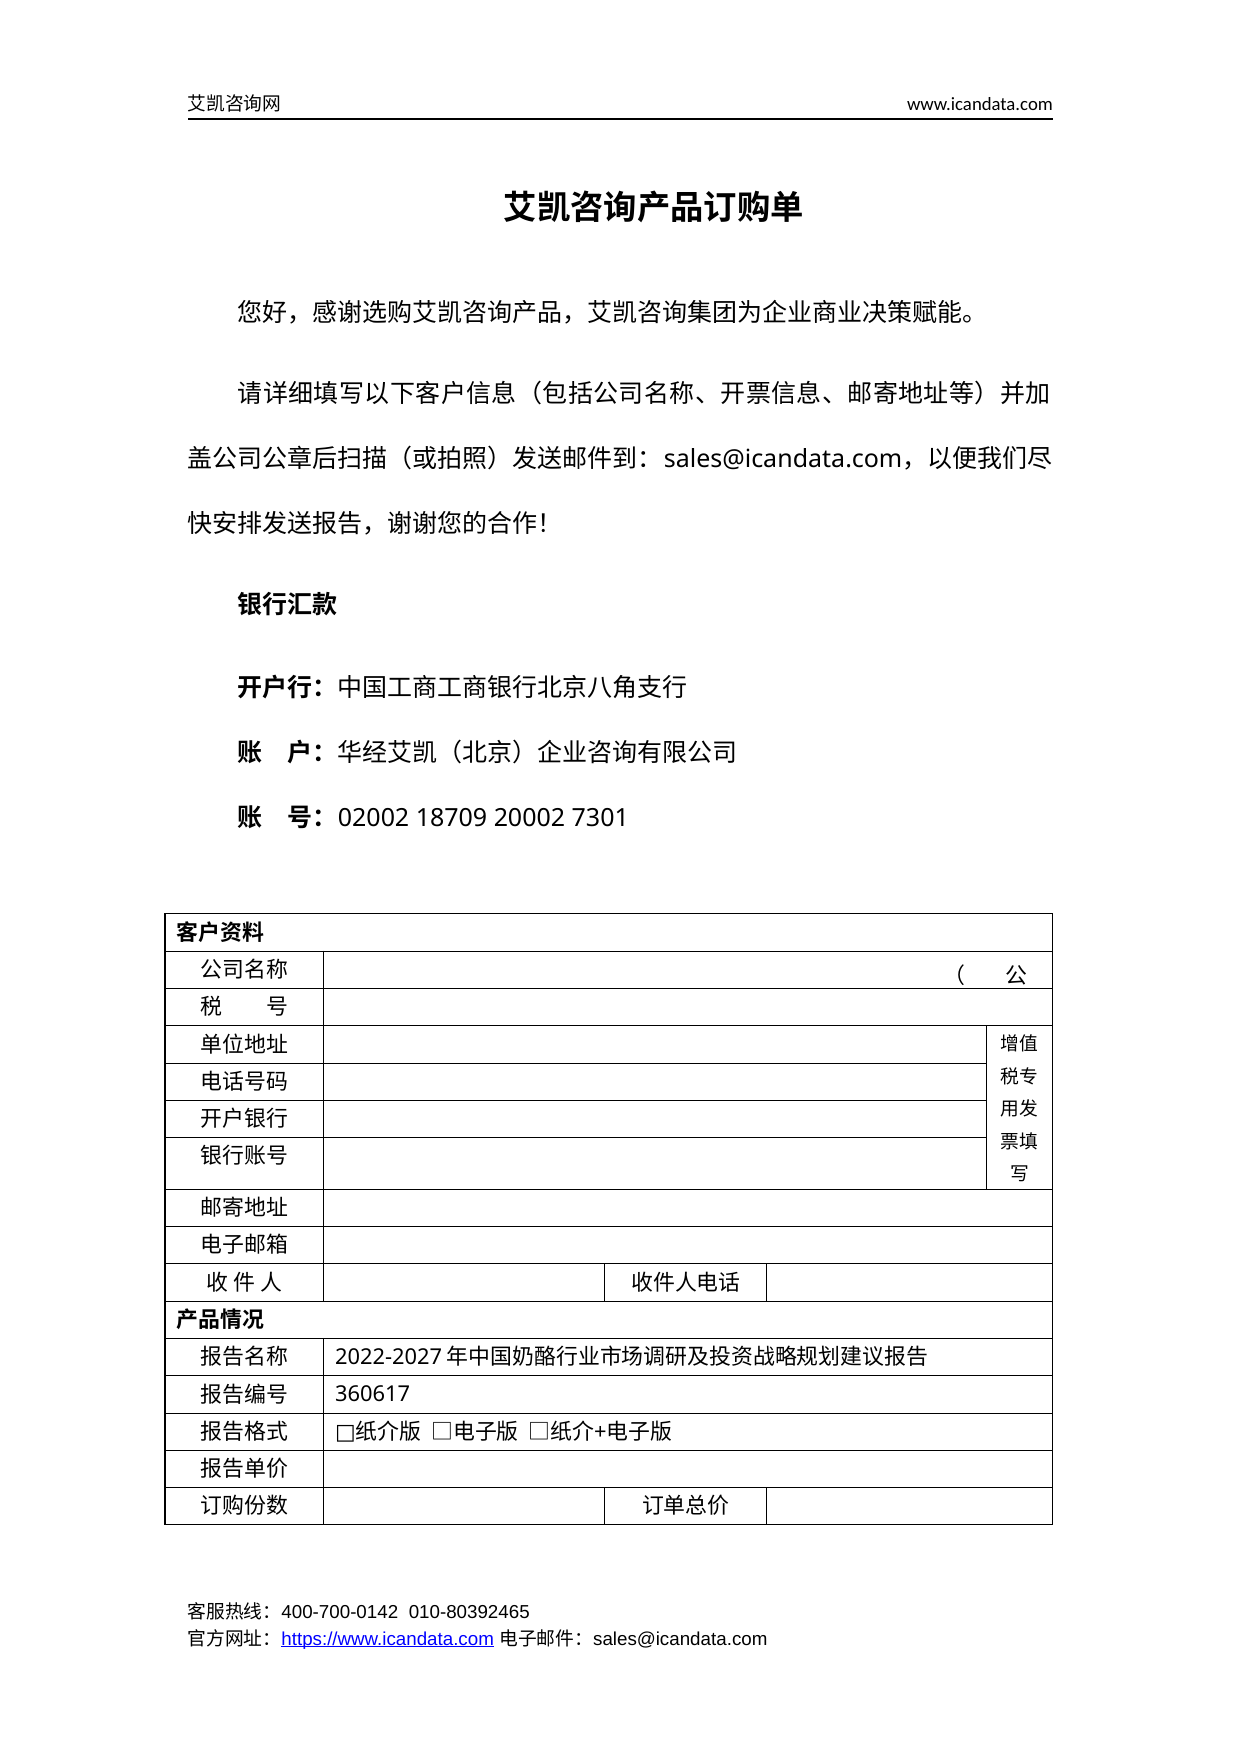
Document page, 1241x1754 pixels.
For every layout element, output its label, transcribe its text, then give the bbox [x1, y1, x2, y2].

table_cell [324, 1101, 986, 1137]
table_cell [767, 1264, 1052, 1301]
table_cell 增值税专用发票填写 [987, 1026, 1052, 1189]
table_cell [324, 952, 1052, 988]
table_cell [324, 1488, 604, 1524]
table_cell 收件人电话 [605, 1264, 766, 1301]
table_cell 公司名称 [166, 952, 323, 988]
table_cell 税 号 [166, 989, 323, 1025]
table_cell 电子邮箱 [166, 1227, 323, 1263]
table_cell [324, 1264, 604, 1301]
table_cell 订购份数 [166, 1488, 323, 1524]
table_cell [767, 1488, 1052, 1524]
table_cell [324, 1190, 1052, 1226]
table_cell 开户银行 [166, 1101, 323, 1137]
text 您好，感谢选购艾凯咨询产品，艾凯咨询集团为企业商业决策赋能。 [187, 278, 1053, 343]
table_header 客户资料 [166, 914, 1052, 951]
table_cell 360617 [324, 1376, 1052, 1412]
text 开户行：中国工商工商银行北京八角支行 [187, 653, 1053, 718]
table_cell □纸介版 □电子版 □纸介+电子版 [324, 1414, 1052, 1450]
table_cell 2022-2027年中国奶酪行业市场调研及投资战略规划建议报告 [324, 1339, 1052, 1375]
table_cell 订单总价 [605, 1488, 766, 1524]
table_cell 收 件 人 [166, 1264, 323, 1301]
table_cell [324, 989, 1052, 1025]
table_cell [324, 1227, 1052, 1263]
table_cell 邮寄地址 [166, 1190, 323, 1226]
table_cell 报告单价 [166, 1451, 323, 1487]
table_cell 报告名称 [166, 1339, 323, 1375]
table_cell 产品情况 [166, 1302, 1052, 1338]
text 艾凯咨询产品订购单 [187, 172, 1053, 237]
table_cell [324, 1451, 1052, 1487]
table_cell 报告格式 [166, 1414, 323, 1450]
table_cell [324, 1138, 986, 1189]
table_cell 报告编号 [166, 1376, 323, 1412]
text 银行汇款 [187, 570, 1053, 635]
table_cell [324, 1064, 986, 1100]
table_cell 电话号码 [166, 1064, 323, 1100]
table_cell 银行账号 [166, 1138, 323, 1189]
table_cell [324, 1026, 986, 1062]
text 请详细填写以下客户信息（包括公司名称、开票信息、邮寄地址等）并加盖公司公章后扫描（或拍照）发送邮件到：sales@icandata.com，以便我们尽快安排发送报告，谢谢您的合作！ [187, 359, 1053, 554]
table_cell 单位地址 [166, 1026, 323, 1062]
text 账 号：02002 18709 20002 7301 [187, 783, 1053, 848]
text 账 户：华经艾凯（北京）企业咨询有限公司 [187, 718, 1053, 783]
